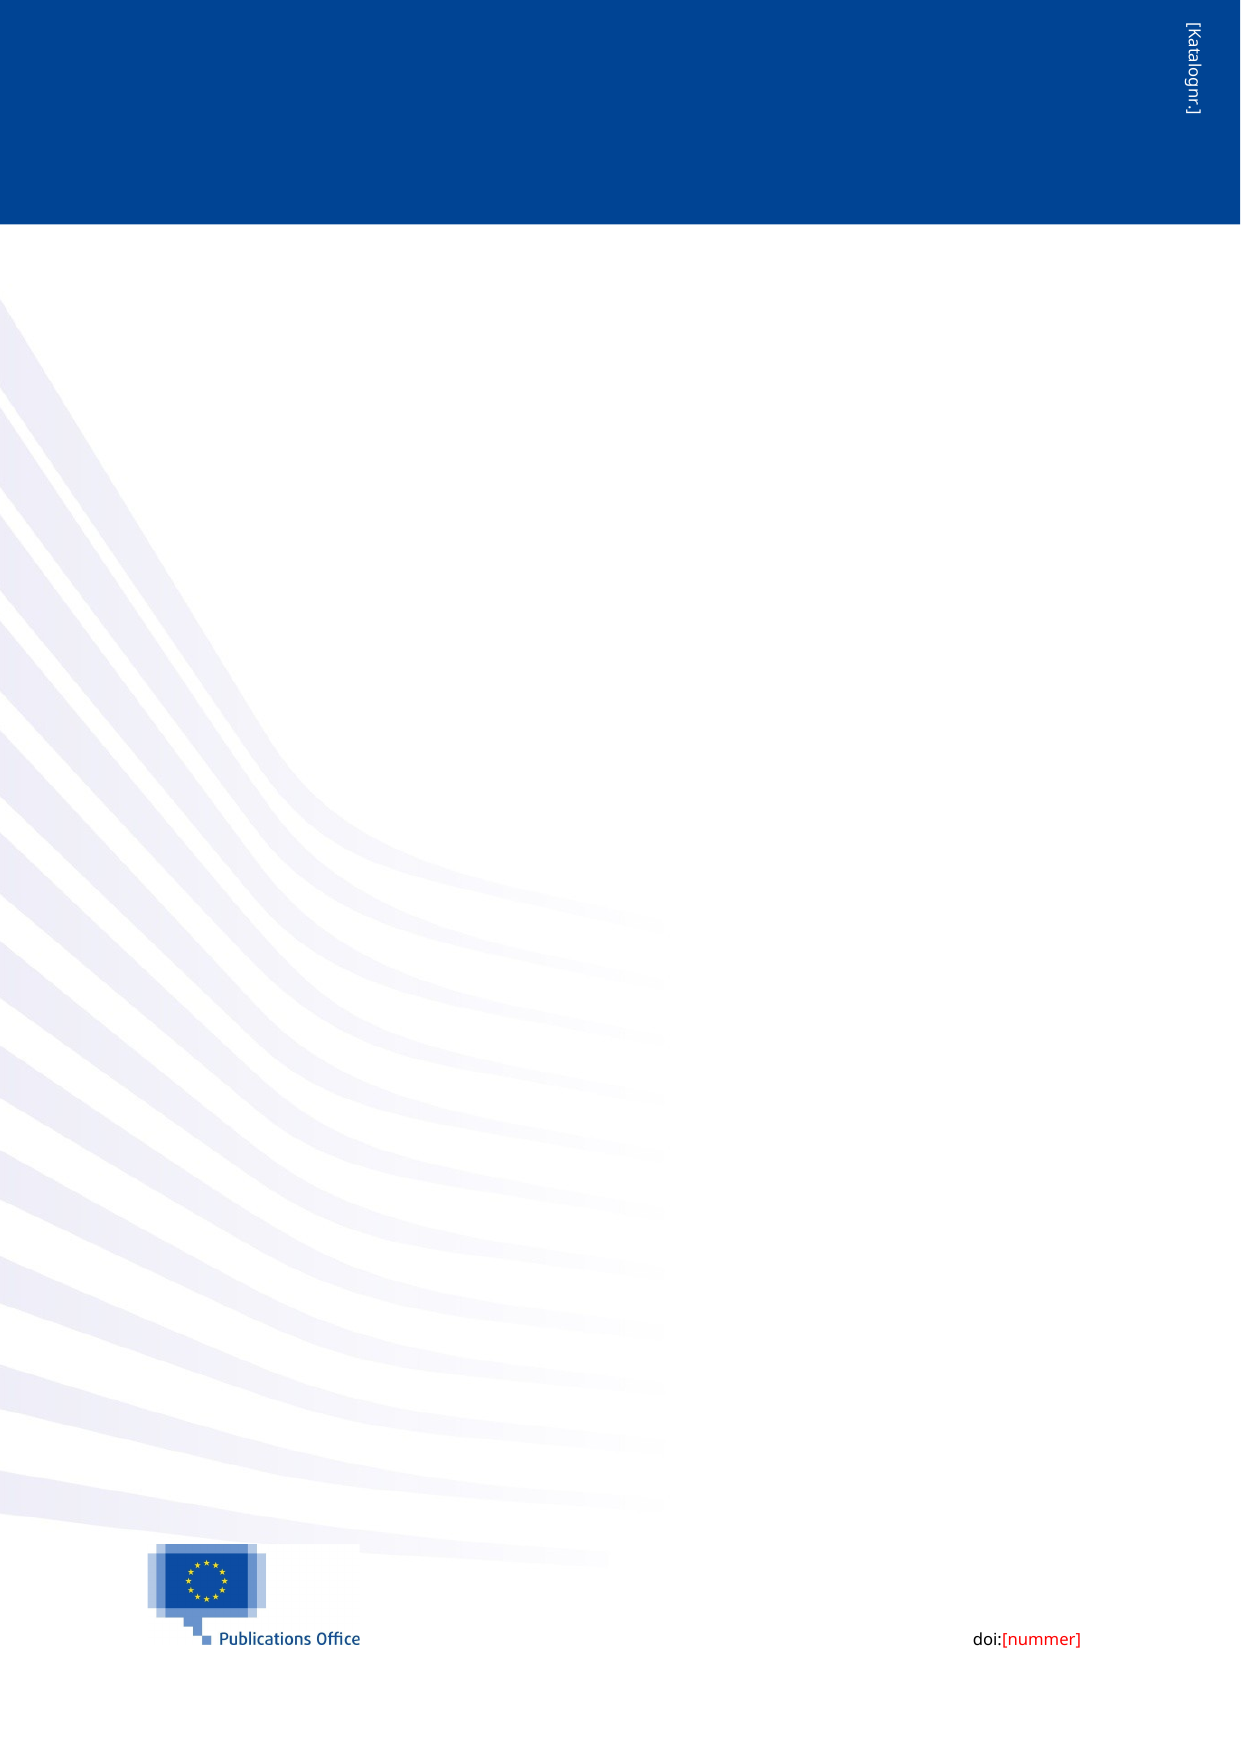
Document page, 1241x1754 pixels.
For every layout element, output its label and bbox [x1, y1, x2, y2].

picture [0, 225, 1241, 1645]
